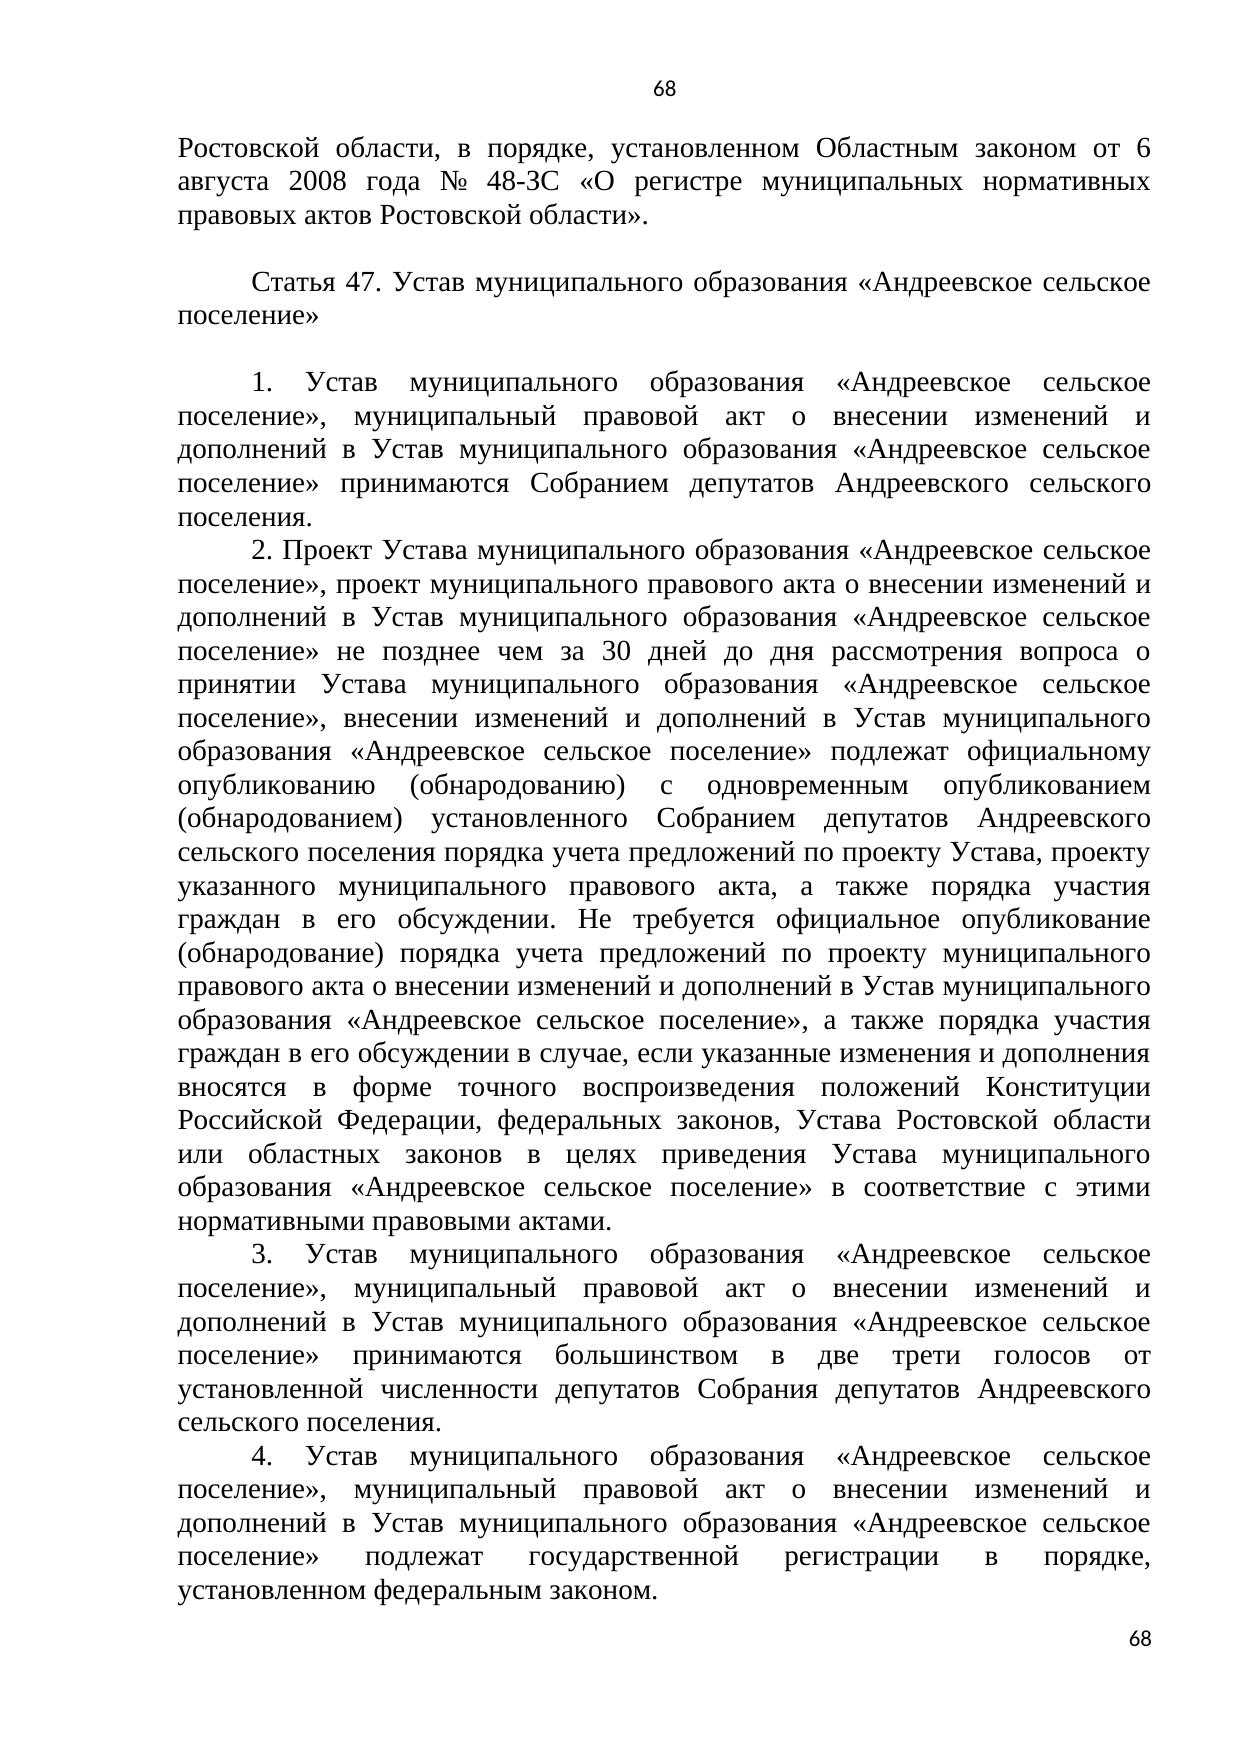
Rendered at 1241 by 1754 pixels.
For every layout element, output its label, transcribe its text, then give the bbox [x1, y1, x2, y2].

text 4. Устав муниципального образования «Андреевское сельское поселение», муниципальный правовой акт о внесении изменений и дополнений в Устав муниципального образования «Андреевское сельское поселение» подлежат государственной регистрации в порядке, установленном федеральным законом. [177, 1438, 1152, 1606]
text Статья 47. Устав муниципального образования «Андреевское сельское поселение» [177, 264, 1152, 331]
text 3. Устав муниципального образования «Андреевское сельское поселение», муниципальный правовой акт о внесении изменений и дополнений в Устав муниципального образования «Андреевское сельское поселение» принимаются большинством в две трети голосов от установленной численности депутатов Собрания депутатов Андреевского сельского поселения. [177, 1237, 1152, 1438]
text 2. Проект Устава муниципального образования «Андреевское сельское поселение», проект муниципального правового акта о внесении изменений и дополнений в Устав муниципального образования «Андреевское сельское поселение» не позднее чем за 30 дней до дня рассмотрения вопроса о принятии Устава муниципального образования «Андреевское сельское поселение», внесении изменений и дополнений в Устав муниципального образования «Андреевское сельское поселение» подлежат официальному опубликованию (обнародованию) с одновременным опубликованием (обнародованием) установленного Собранием депутатов Андреевского сельского поселения порядка учета предложений по проекту Устава, проекту указанного муниципального правового акта, а также порядка участия граждан в его обсуждении. Не требуется официальное опубликование (обнародование) порядка учета предложений по проекту муниципального правового акта о внесении изменений и дополнений в Устав муниципального образования «Андреевское сельское поселение», а также порядка участия граждан в его обсуждении в случае, если указанные изменения и дополнения вносятся в форме точного воспроизведения положений Конституции Российской Федерации, федеральных законов, Устава Ростовской области или областных законов в целях приведения Устава муниципального образования «Андреевское сельское поселение» в соответствие с этими нормативными правовыми актами. [177, 532, 1152, 1237]
text 1. Устав муниципального образования «Андреевское сельское поселение», муниципальный правовой акт о внесении изменений и дополнений в Устав муниципального образования «Андреевское сельское поселение» принимаются Собранием депутатов Андреевского сельского поселения. [177, 364, 1152, 532]
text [177, 130, 1152, 230]
